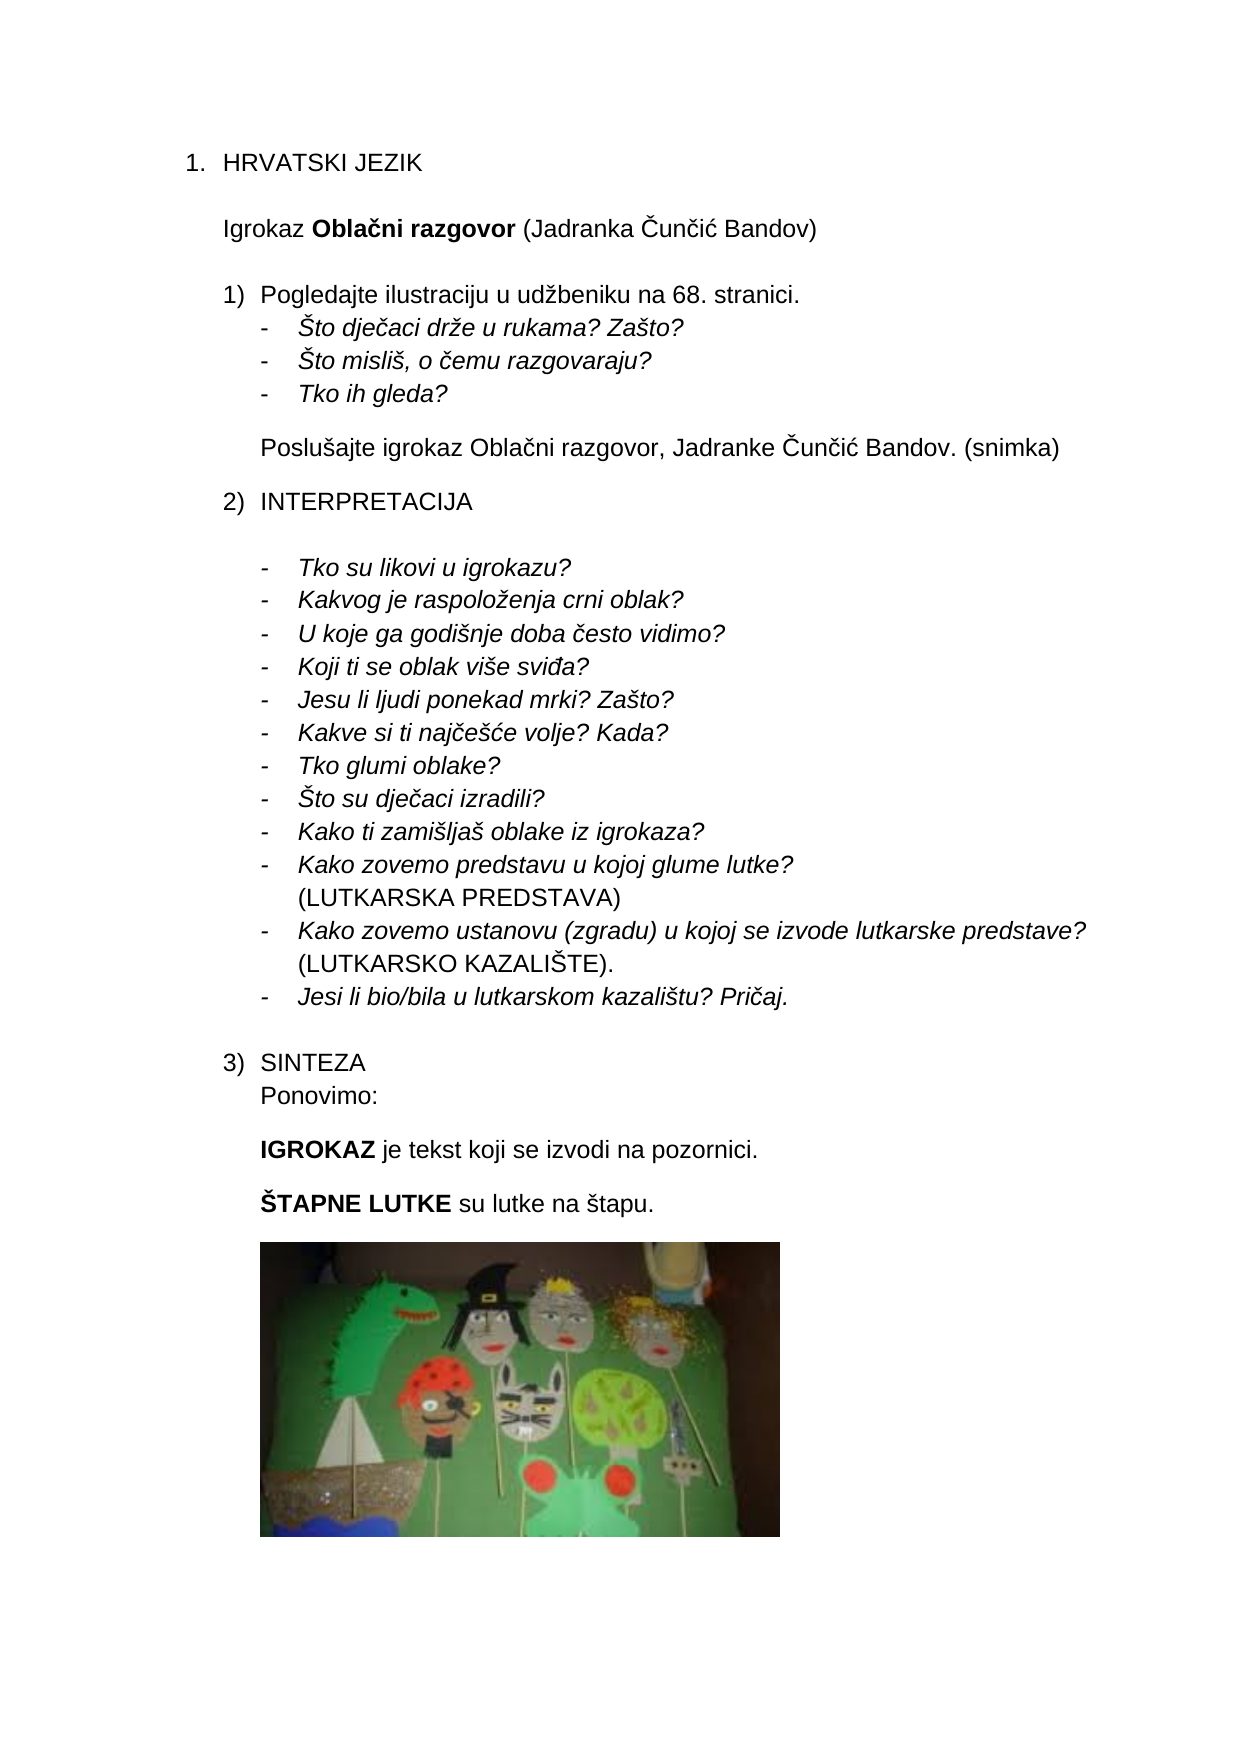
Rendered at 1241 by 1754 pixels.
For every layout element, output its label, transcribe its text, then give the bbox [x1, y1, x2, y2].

text IGROKAZ je tekst koji se izvodi na pozornici. [260, 1135, 1093, 1163]
picture [260, 1242, 780, 1537]
list SINTEZA [223, 1048, 1093, 1077]
list (LUTKARSKA PREDSTAVA) [298, 883, 1093, 911]
list Pogledajte ilustraciju u udžbeniku na 68. stranici. [223, 280, 1093, 308]
list Kakvog je raspoloženja crni oblak? [260, 586, 1093, 614]
list Što dječaci drže u rukama? Zašto? [260, 313, 1093, 341]
list Tko glumi oblake? [260, 751, 1093, 779]
list Tko su likovi u igrokazu? [260, 552, 1093, 581]
list Što su dječaci izradili? [260, 784, 1093, 812]
list U koje ga godišnje doba često vidimo? [260, 618, 1093, 647]
list Kako zovemo ustanovu (zgradu) u kojoj se izvode lutkarske predstave? (LUTKARSKO KAZALIŠTE). [260, 916, 1093, 977]
text Poslušajte igrokaz Oblačni razgovor, Jadranke Čunčić Bandov. (snimka) [260, 433, 1093, 461]
list Igrokaz Oblačni razgovor (Jadranka Čunčić Bandov) [223, 214, 1093, 242]
list INTERPRETACIJA [223, 486, 1093, 515]
list Kako zovemo predstavu u kojoj glume lutke? [260, 850, 1093, 878]
list Koji ti se oblak više sviđa? [260, 652, 1093, 680]
list Što misliš, o čemu razgovaraju? [260, 346, 1093, 374]
text ŠTAPNE LUTKE su lutke na štapu. [260, 1188, 1093, 1217]
list Kakve si ti najčešće volje? Kada? [260, 718, 1093, 746]
list HRVATSKI JEZIK [185, 148, 1093, 176]
list Kako ti zamišljaš oblake iz igrokaza? [260, 817, 1093, 845]
list Jesi li bio/bila u lutkarskom kazalištu? Pričaj. [260, 982, 1093, 1011]
list Jesu li ljudi ponekad mrki? Zašto? [260, 684, 1093, 713]
list Tko ih gleda? [260, 379, 1093, 407]
list Ponovimo: [260, 1081, 1093, 1109]
